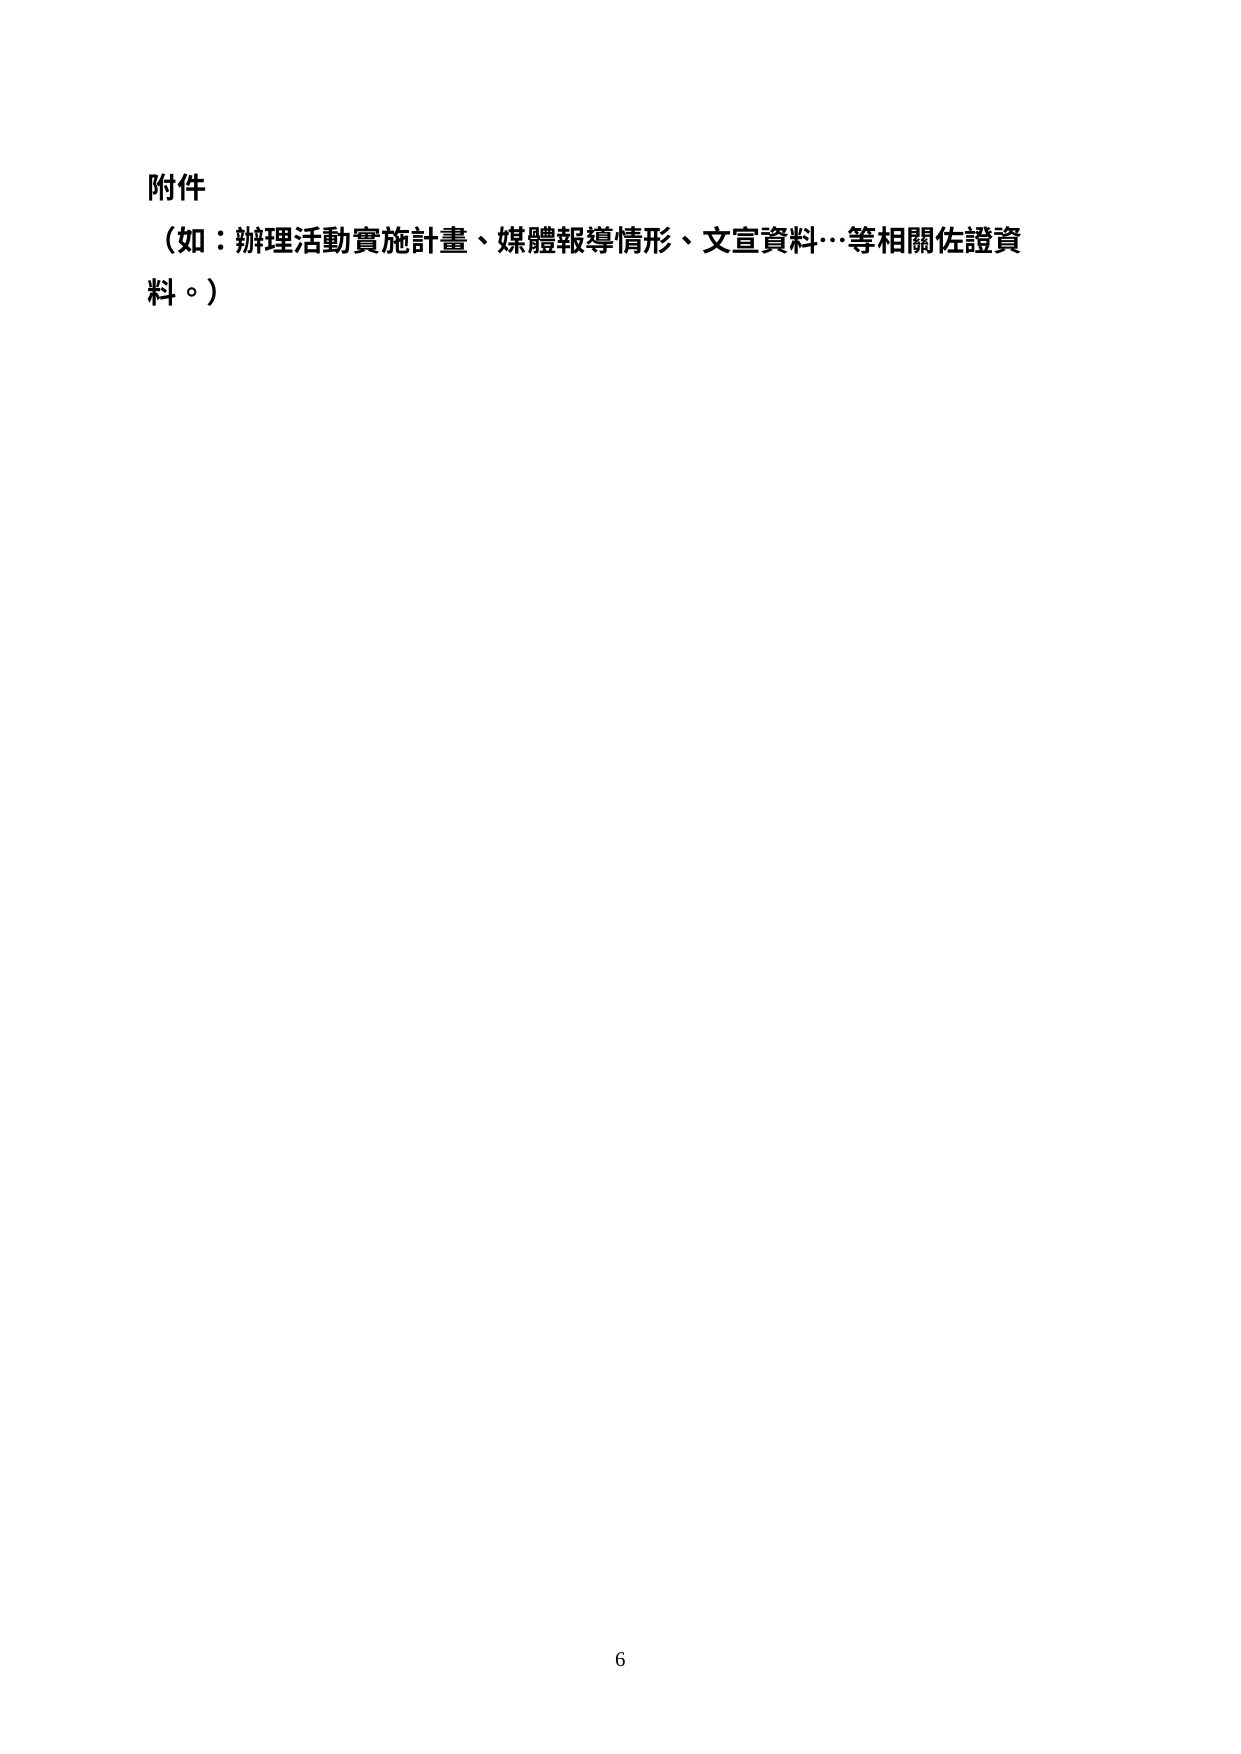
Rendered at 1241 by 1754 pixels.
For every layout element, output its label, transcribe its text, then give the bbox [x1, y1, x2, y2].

subtitle 附件 [148, 164, 1093, 207]
subtitle （如：辦理活動實施計畫、媒體報導情形、文宣資料…等相關佐證資料。） [148, 217, 1093, 312]
